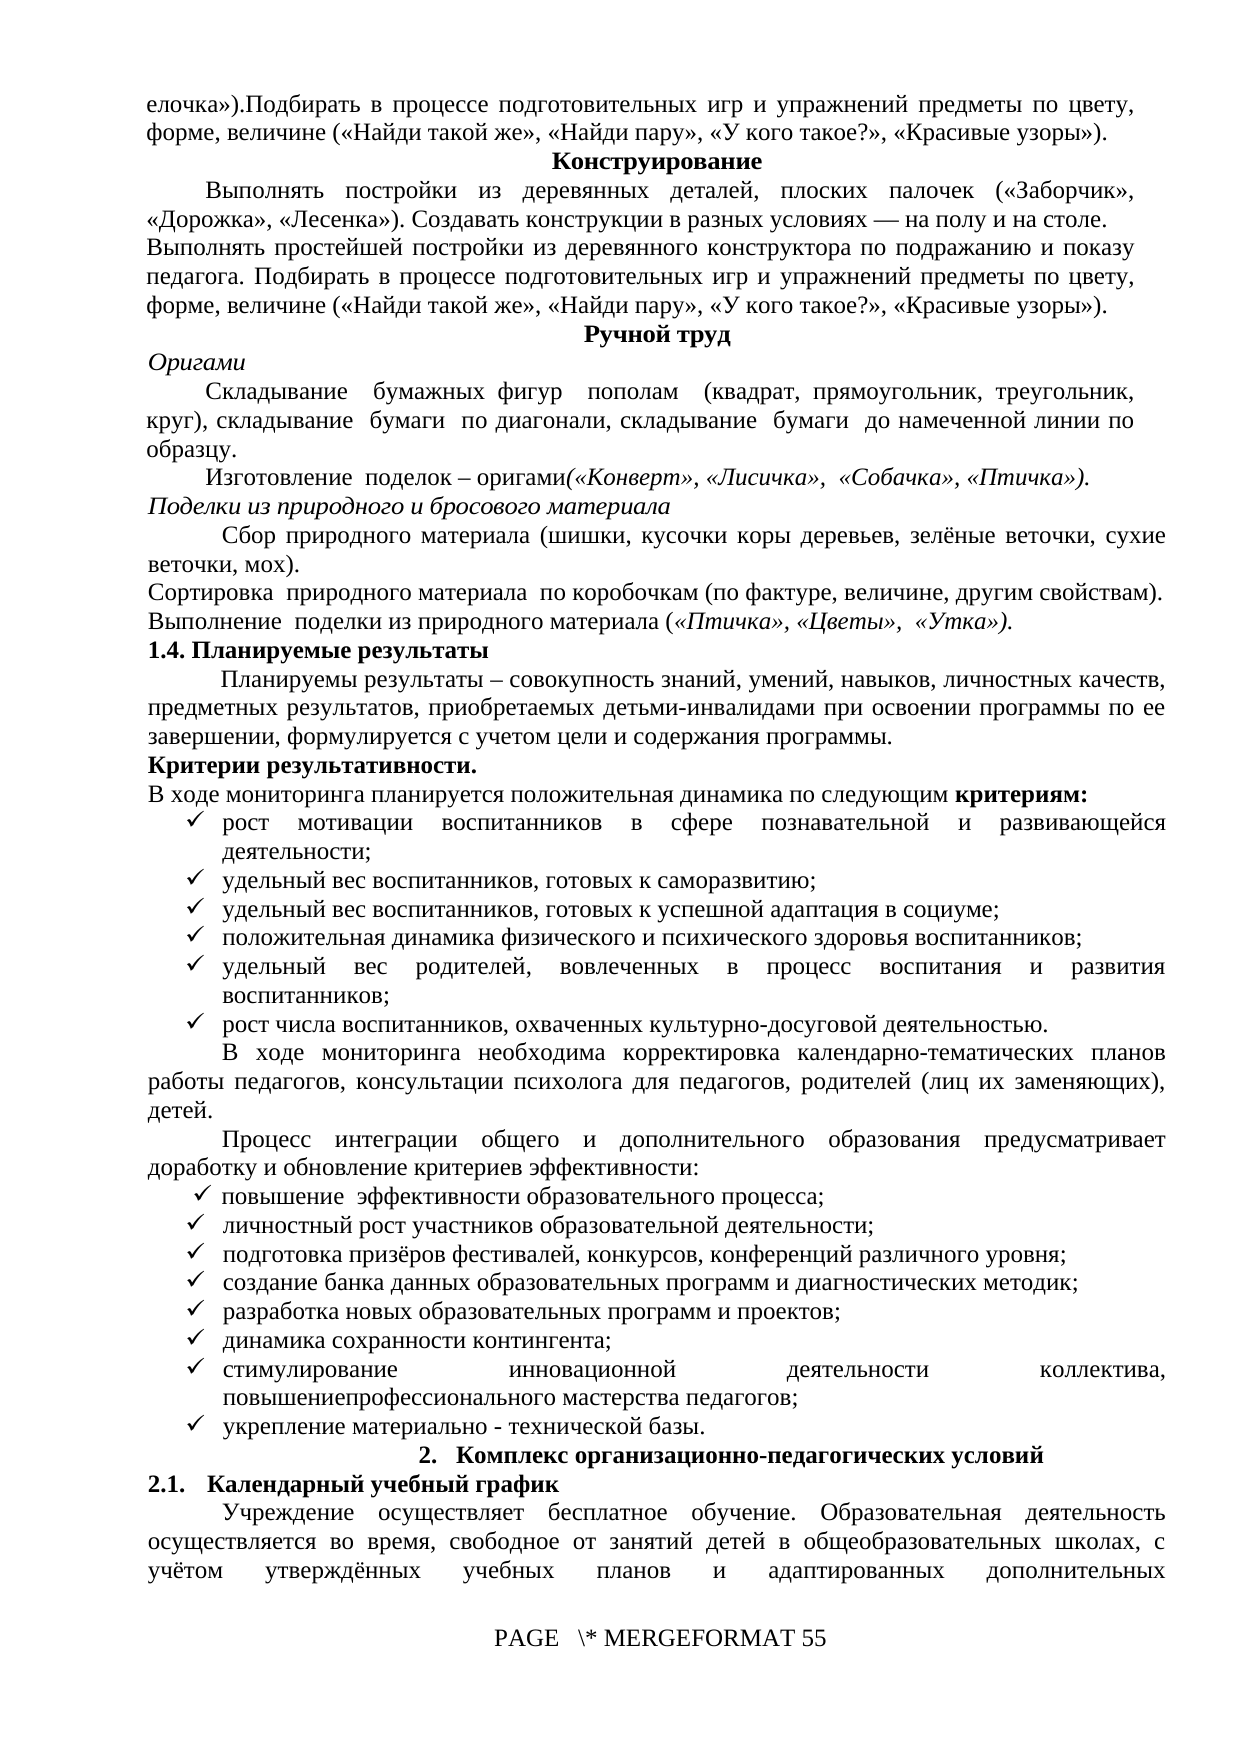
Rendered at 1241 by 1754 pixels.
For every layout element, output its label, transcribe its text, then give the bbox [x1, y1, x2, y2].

list стимулирование инновационной деятельности коллектива, повышениепрофессионального мастерства педагогов; [185, 1354, 1167, 1411]
text Сбор природного материала (шишки, кусочки коры деревьев, зелёные веточки, сухие веточки, мох). [148, 520, 1167, 577]
list повышение эффективности образовательного процесса; [192, 1181, 1167, 1210]
text В ходе мониторинга планируется положительная динамика по следующим критериям: [148, 779, 1167, 807]
list подготовка призёров фестивалей, конкурсов, конференций различного уровня; [185, 1239, 1167, 1267]
list удельный вес воспитанников, готовых к саморазвитию; [185, 865, 1167, 894]
list разработка новых образовательных программ и проектов; [185, 1296, 1167, 1325]
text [148, 1497, 1167, 1584]
list укрепление материально - технической базы. [185, 1411, 1167, 1440]
list рост числа воспитанников, охваченных культурно-досуговой деятельностью. [185, 1009, 1167, 1037]
text Поделки из природного и бросового материала [148, 491, 1167, 520]
list удельный вес родителей, вовлеченных в процесс воспитания и развития воспитанников; [185, 951, 1167, 1009]
list личностный рост участников образовательной деятельности; [185, 1210, 1167, 1239]
text Ручной труд [148, 319, 1167, 347]
text Критерии результативности. [148, 750, 1167, 779]
text Процесс интеграции общего и дополнительного образования предусматривает доработку и обновление критериев эффективности: [148, 1124, 1167, 1181]
list динамика сохранности контингента; [185, 1325, 1167, 1354]
list Планируемы результаты – совокупность знаний, умений, навыков, личностных качеств, предметных результатов, приобретаемых детьми-инвалидами при освоении программы по ее завершении, формулируется с учетом цели и содержания программы. [148, 664, 1167, 750]
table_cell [146, 89, 1136, 146]
list Комплекс организационно-педагогических условий [296, 1440, 1167, 1469]
table_header Выполнять постройки из деревянных деталей, плоских палочек («Заборчик», «Дорожка», «Лесенка»). Создавать конструкции в разных условиях — на полу и на столе. Выполнять простейшей постройки из деревянного конструктора по подражанию и показу педагога. Подбирать в процессе подготовительных игр и упражнений предметы по цвету, форме, величине («Найди такой же», «Найди пару», «У кого такое?», «Красивые узоры»). [146, 175, 1136, 319]
list создание банка данных образовательных программ и диагностических методик; [185, 1267, 1167, 1296]
table_header Складывание бумажных фигур пополам (квадрат, прямоугольник, треугольник, круг), складывание бумаги по диагонали, складывание бумаги до намеченной линии по образцу. Изготовление поделок – оригами(«Конверт», «Лисичка», «Собачка», «Птичка»). [146, 376, 1136, 491]
list Календарный учебный график [148, 1469, 1167, 1497]
text 1.4. Планируемые результаты [148, 635, 1167, 664]
list удельный вес воспитанников, готовых к успешной адаптация в социуме; [185, 894, 1167, 922]
list рост мотивации воспитанников в сфере познавательной и развивающейся деятельности; [185, 807, 1167, 865]
text Выполнение поделки из природного материала («Птичка», «Цветы», «Утка»). [148, 606, 1167, 635]
text Сортировка природного материала по коробочкам (по фактуре, величине, другим свойствам). [148, 577, 1167, 606]
text В ходе мониторинга необходима корректировка календарно-тематических планов работы педагогов, консультации психолога для педагогов, родителей (лиц их заменяющих), детей. [148, 1037, 1167, 1124]
text Конструирование [148, 146, 1167, 175]
list положительная динамика физического и психического здоровья воспитанников; [185, 922, 1167, 951]
text Оригами [148, 347, 1167, 376]
